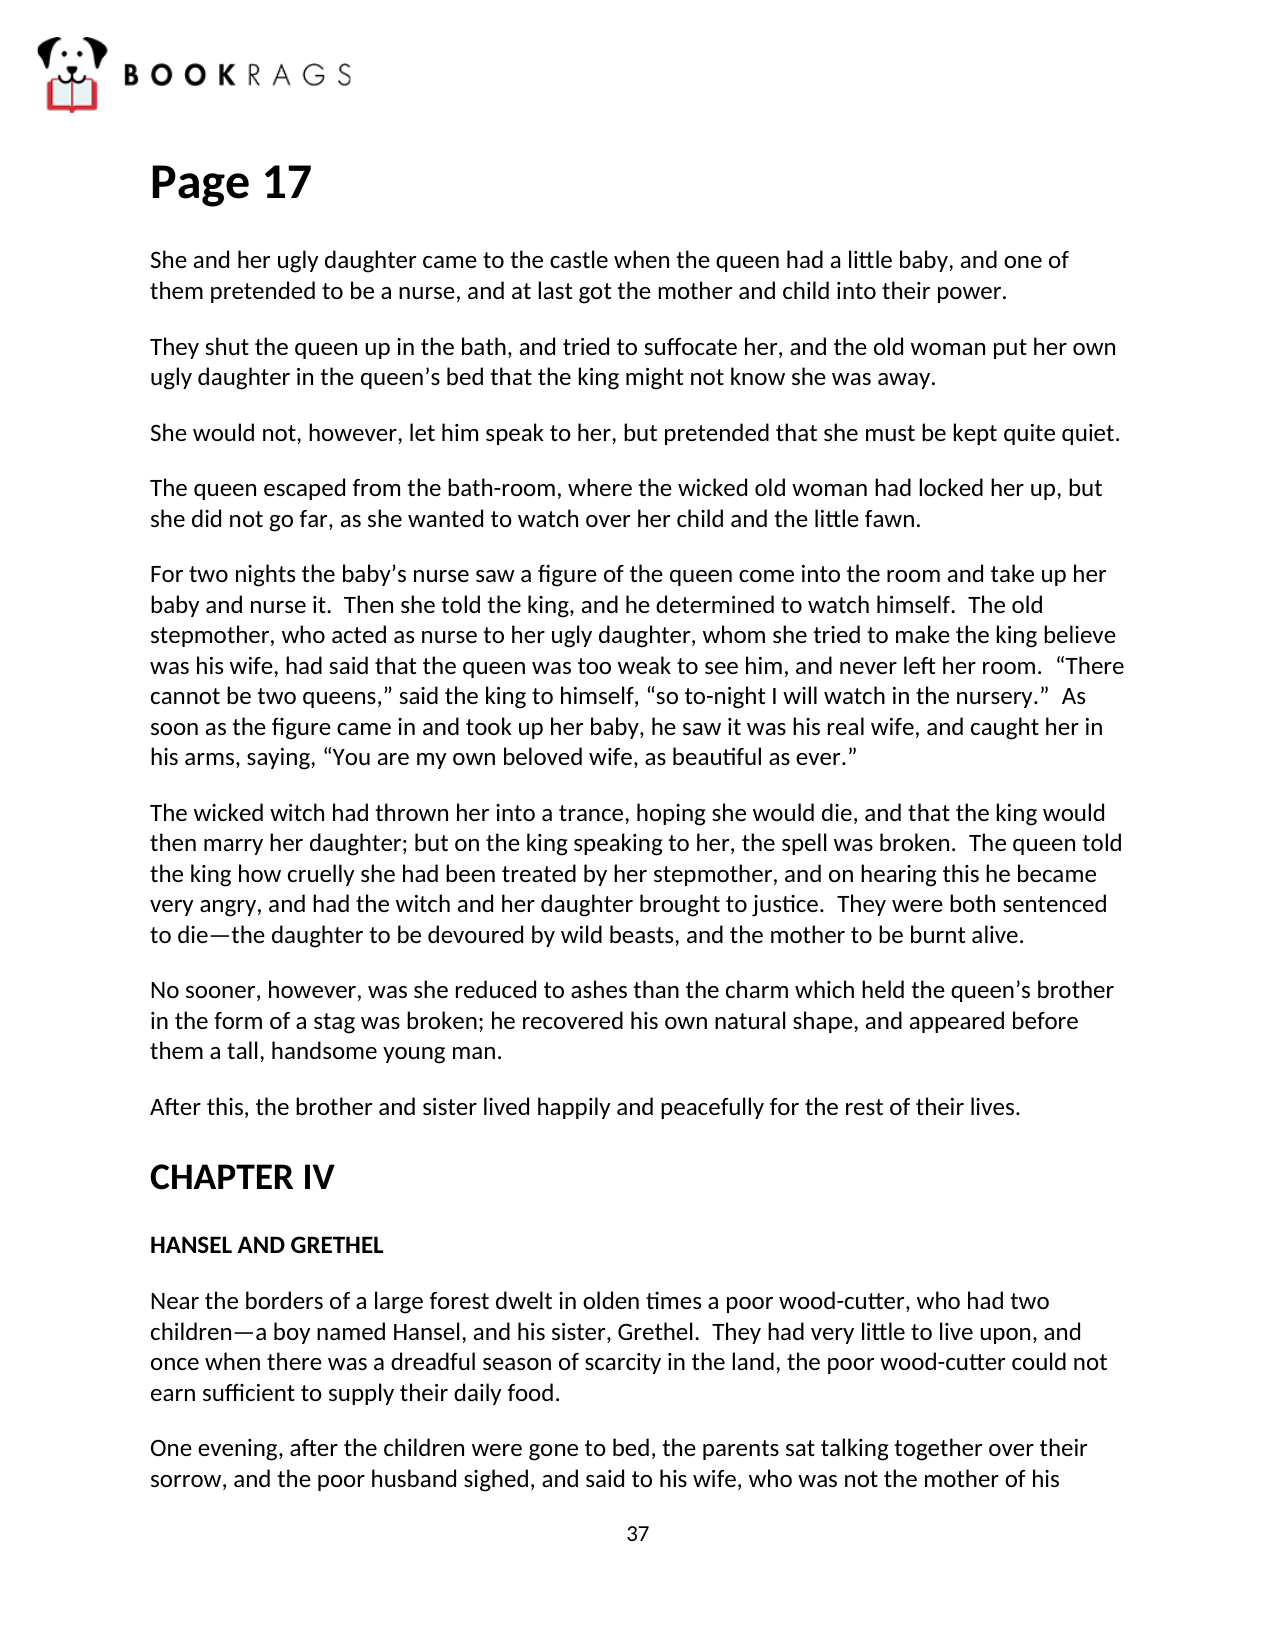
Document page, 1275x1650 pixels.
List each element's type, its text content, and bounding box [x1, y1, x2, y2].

text Near the borders of a large forest dwelt in olden times a poor wood-cutter, who had two children—­a boy named Hansel, and his sister, Grethel. They had very little to live upon, and once when there was a dreadful season of scarcity in the land, the poor wood-cutter could not earn sufficient to supply their daily food. [150, 1285, 1125, 1407]
text The queen escaped from the bath-room, where the wicked old woman had locked her up, but she did not go far, as she wanted to watch over her child and the little fawn. [150, 472, 1125, 533]
text After this, the brother and sister lived happily and peacefully for the rest of their lives. [150, 1091, 1125, 1122]
text For two nights the baby’s nurse saw a figure of the queen come into the room and take up her baby and nurse it. Then she told the king, and he determined to watch himself. The old stepmother, who acted as nurse to her ugly daughter, whom she tried to make the king believe was his wife, had said that the queen was too weak to see him, and never left her room. “There cannot be two queens,” said the king to himself, “so to-night I will watch in the nursery.” As soon as the figure came in and took up her baby, he saw it was his real wife, and caught her in his arms, saying, “You are my own beloved wife, as beautiful as ever.” [150, 558, 1125, 772]
text No sooner, however, was she reduced to ashes than the charm which held the queen’s brother in the form of a stag was broken; he recovered his own natural shape, and appeared before them a tall, handsome young man. [150, 974, 1125, 1066]
text HANSEL AND GRETHEL [150, 1230, 1125, 1260]
text She would not, however, let him speak to her, but pretended that she must be kept quite quiet. [150, 417, 1125, 447]
text CHAPTER IV [150, 1153, 1125, 1198]
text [150, 1432, 1125, 1493]
text They shut the queen up in the bath, and tried to suffocate her, and the old woman put her own ugly daughter in the queen’s bed that the king might not know she was away. [150, 331, 1125, 392]
text Page 17 [150, 150, 1125, 211]
text The wicked witch had thrown her into a trance, hoping she would die, and that the king would then marry her daughter; but on the king speaking to her, the spell was broken. The queen told the king how cruelly she had been treated by her stepmother, and on hearing this he became very angry, and had the witch and her daughter brought to justice. They were both sentenced to die—­the daughter to be devoured by wild beasts, and the mother to be burnt alive. [150, 797, 1125, 949]
picture [37, 37, 351, 113]
text She and her ugly daughter came to the castle when the queen had a little baby, and one of them pretended to be a nurse, and at last got the mother and child into their power. [150, 244, 1125, 306]
